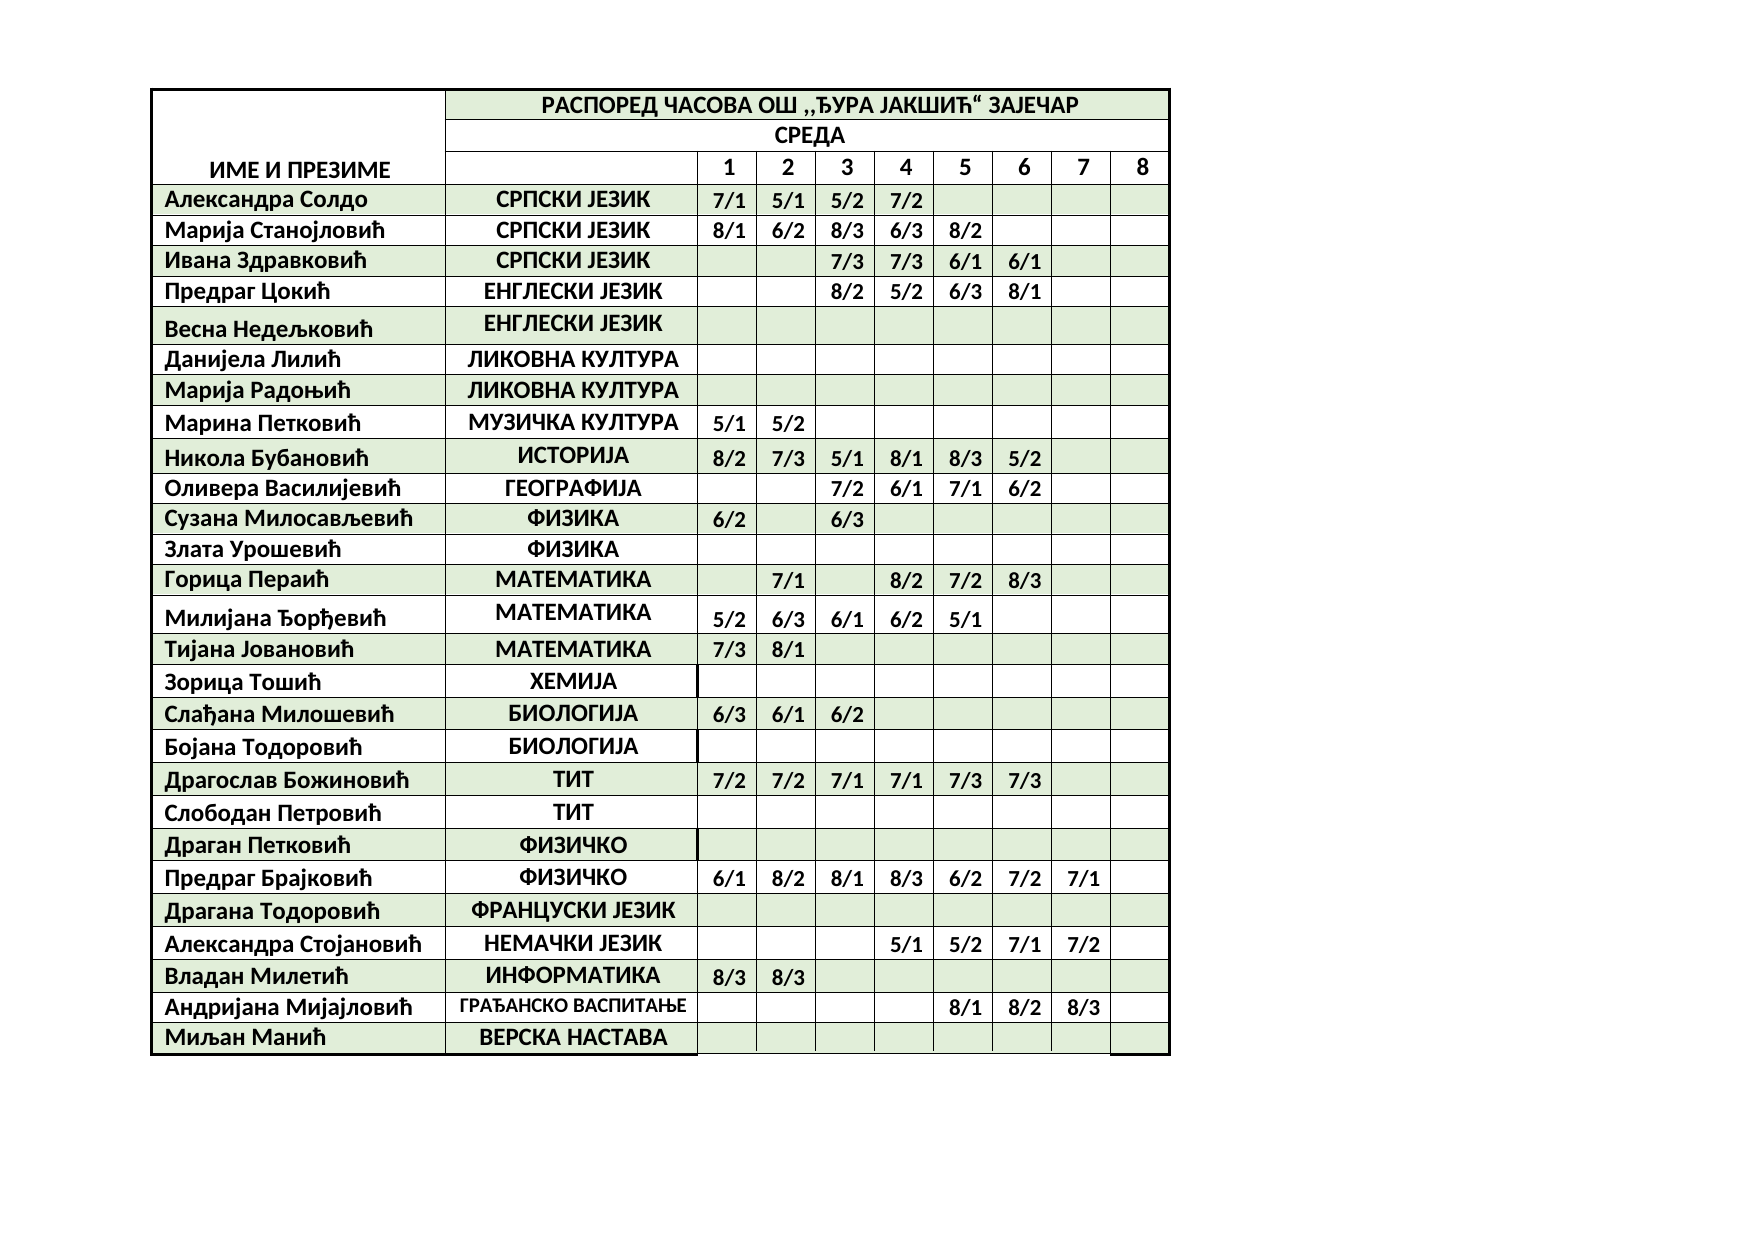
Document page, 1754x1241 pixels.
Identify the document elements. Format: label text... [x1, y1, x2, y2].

table_cell [1111, 861, 1168, 893]
table_cell МУЗИЧКА КУЛТУРА [446, 406, 697, 438]
table_cell Злата Урошевић [153, 535, 445, 564]
table_cell [757, 829, 815, 860]
table_cell [934, 796, 992, 828]
table_cell Горица Пераић [153, 565, 445, 594]
table_cell [1052, 375, 1110, 405]
table_cell [698, 927, 756, 959]
table_cell [757, 504, 815, 533]
table_cell [1111, 927, 1168, 959]
table_cell 8 [1111, 152, 1168, 184]
table_cell ФИЗИЧКО [446, 861, 697, 893]
table_cell 7/2 [875, 185, 933, 214]
table_cell Слађана Милошевић [153, 698, 445, 729]
table_cell [816, 345, 874, 374]
table_cell [1052, 307, 1110, 344]
table_cell 5/2 [875, 277, 933, 306]
table_cell Ивана Здравковић [153, 246, 445, 276]
table_cell [1052, 665, 1110, 697]
table_cell [698, 993, 756, 1022]
table_cell [1111, 246, 1168, 276]
table_cell [1111, 277, 1168, 306]
table_cell 8/2 [993, 993, 1051, 1022]
table_cell 8/1 [934, 993, 992, 1022]
table_cell [1111, 345, 1168, 374]
table_cell Александра Стојановић [153, 927, 445, 959]
table_cell [1111, 307, 1168, 344]
table_cell [1111, 504, 1168, 533]
table_cell [1111, 596, 1168, 633]
table_cell [993, 634, 1051, 664]
table_cell 6 [993, 152, 1051, 184]
table_cell 8/3 [875, 861, 933, 893]
table_cell [698, 1023, 756, 1053]
table_cell [815, 1023, 874, 1053]
table_cell [993, 730, 1051, 762]
table_cell [816, 565, 874, 594]
table_cell 8/2 [934, 216, 992, 245]
table_cell [934, 535, 992, 564]
table_cell СРПСКИ ЈЕЗИК [446, 216, 697, 245]
table_cell 6/2 [698, 504, 756, 533]
table_cell [934, 829, 992, 860]
table_cell 7/3 [875, 246, 933, 276]
table_cell 6/1 [816, 596, 874, 633]
table_cell 8/2 [698, 439, 756, 473]
table_cell ГЕОГРАФИЈА [446, 474, 697, 503]
table_cell [875, 375, 933, 405]
table_cell [993, 596, 1051, 633]
table_cell Милијана Ђорђевић [153, 596, 445, 633]
table_cell [1111, 535, 1168, 564]
table_cell 5/1 [934, 596, 992, 633]
table_cell 7/2 [698, 763, 756, 795]
table_cell 7/2 [1052, 927, 1110, 959]
table_cell Андријана Мијајловић [153, 993, 445, 1022]
table_cell [1111, 439, 1168, 473]
table_cell МАТЕМАТИКА [446, 634, 697, 664]
table_cell [1052, 634, 1110, 664]
table_cell Тијана Јовановић [153, 634, 445, 664]
table_cell [1111, 796, 1168, 828]
table_cell 8/1 [757, 634, 815, 664]
table_cell [1052, 1023, 1110, 1053]
table_cell [934, 665, 992, 697]
table_cell [993, 829, 1051, 860]
table_cell 8/3 [1052, 993, 1110, 1022]
table_cell 8/3 [816, 216, 874, 245]
table_cell МАТЕМАТИКА [446, 565, 697, 594]
table_cell [1052, 277, 1110, 306]
table_cell 5/2 [698, 596, 756, 633]
table_cell НЕМАЧКИ ЈЕЗИК [446, 927, 697, 959]
table_cell [757, 345, 815, 374]
table_cell Весна Недељковић [153, 307, 445, 344]
table_cell ЕНГЛЕСКИ ЈЕЗИК [446, 277, 697, 306]
table_header ИМЕ И ПРЕЗИМЕ [153, 91, 445, 184]
table_cell [1052, 185, 1110, 214]
table_cell Предраг Брајковић [153, 861, 445, 893]
table_cell [934, 1023, 993, 1053]
table_cell 6/3 [698, 698, 756, 729]
table_cell [875, 535, 933, 564]
table_cell [816, 993, 874, 1022]
table_cell [993, 894, 1051, 926]
table_cell [816, 665, 874, 697]
table_cell 6/1 [698, 861, 756, 893]
table_cell [993, 1023, 1052, 1053]
table_cell 6/1 [993, 246, 1051, 276]
table_cell [934, 698, 992, 729]
table_cell 6/3 [934, 277, 992, 306]
table_cell 7/1 [993, 927, 1051, 959]
table_cell Драган Петковић [153, 829, 445, 860]
table_cell [1052, 246, 1110, 276]
table_cell 8/3 [757, 960, 815, 992]
table_cell [993, 504, 1051, 533]
table_cell [993, 406, 1051, 438]
table_cell [757, 277, 815, 306]
table_cell 5/1 [875, 927, 933, 959]
table_cell [875, 993, 933, 1022]
table_cell 7/3 [757, 439, 815, 473]
table_cell 5/1 [757, 185, 815, 214]
table_cell 6/1 [875, 474, 933, 503]
table_cell 7/2 [993, 861, 1051, 893]
table_cell Драгослав Божиновић [153, 763, 445, 795]
table_cell 7/1 [1052, 861, 1110, 893]
table_cell [757, 535, 815, 564]
table_cell [934, 894, 992, 926]
table_cell [816, 406, 874, 438]
table_cell [875, 829, 933, 860]
table_cell [699, 730, 756, 762]
table_cell [875, 406, 933, 438]
table_cell [934, 634, 992, 664]
table_cell [934, 960, 992, 992]
table_cell 6/3 [757, 596, 815, 633]
table_cell [993, 535, 1051, 564]
table_cell [1052, 894, 1110, 926]
table_cell [874, 1023, 934, 1053]
table_cell [1111, 993, 1168, 1022]
table_cell [1052, 730, 1110, 762]
table_cell ЛИКОВНА КУЛТУРА [446, 375, 697, 405]
table_cell Марија Радоњић [153, 375, 445, 405]
table_cell [816, 960, 874, 992]
table_cell [1111, 565, 1168, 594]
table_cell 6/1 [757, 698, 815, 729]
table_cell 7/1 [875, 763, 933, 795]
table_cell СРПСКИ ЈЕЗИК [446, 246, 697, 276]
table_cell 6/2 [934, 861, 992, 893]
table_cell [1052, 763, 1110, 795]
table_cell [1111, 960, 1168, 992]
table_cell 8/2 [816, 277, 874, 306]
table_cell [993, 665, 1051, 697]
table_cell [1111, 474, 1168, 503]
table_cell [1111, 763, 1168, 795]
table_cell [757, 665, 815, 697]
table_cell [1052, 596, 1110, 633]
table_cell [816, 375, 874, 405]
table_cell [875, 960, 933, 992]
table_cell 8/1 [875, 439, 933, 473]
table_cell [699, 829, 756, 860]
table_cell [934, 375, 992, 405]
table_cell 7/3 [934, 763, 992, 795]
table_cell [993, 698, 1051, 729]
table_cell ФИЗИКА [446, 535, 697, 564]
table_cell 4 [875, 152, 933, 184]
table_cell [816, 307, 874, 344]
table_cell [934, 185, 992, 214]
table_cell [993, 307, 1051, 344]
table_cell Александра Солдо [153, 185, 445, 214]
table_cell [756, 1023, 815, 1053]
table_cell 6/1 [934, 246, 992, 276]
table_cell [757, 307, 815, 344]
table_cell 7/3 [698, 634, 756, 664]
table_cell [934, 504, 992, 533]
table_cell [1052, 535, 1110, 564]
table_cell [698, 375, 756, 405]
table_cell [1052, 796, 1110, 828]
table_cell 8/2 [757, 861, 815, 893]
table_cell [875, 504, 933, 533]
table_cell Марина Петковић [153, 406, 445, 438]
table_cell [816, 730, 874, 762]
table_cell 7 [1052, 152, 1110, 184]
table_cell [698, 345, 756, 374]
table_cell 2 [757, 152, 815, 184]
table_cell [1111, 1023, 1168, 1053]
table_cell [698, 246, 756, 276]
table_cell 6/2 [875, 596, 933, 633]
table_cell ЛИКОВНА КУЛТУРА [446, 345, 697, 374]
table_cell [698, 277, 756, 306]
table_cell [1052, 345, 1110, 374]
table_cell [1052, 504, 1110, 533]
table_cell 1 [698, 152, 756, 184]
table_cell БИОЛОГИЈА [446, 698, 697, 729]
table_cell 3 [816, 152, 874, 184]
table_cell [875, 698, 933, 729]
table_cell [934, 406, 992, 438]
table_cell [698, 565, 756, 594]
table_cell [1052, 698, 1110, 729]
table_cell [993, 185, 1051, 214]
table_cell ТИТ [446, 796, 697, 828]
table_cell [875, 730, 933, 762]
table_cell 7/1 [698, 185, 756, 214]
table_cell Слободан Петровић [153, 796, 445, 828]
table_cell 8/1 [698, 216, 756, 245]
table_cell Оливера Василијевић [153, 474, 445, 503]
table_cell 7/3 [993, 763, 1051, 795]
table_cell ФИЗИЧКО [446, 829, 696, 860]
table_cell [1111, 185, 1168, 214]
table_cell Драгана Тодоровић [153, 894, 445, 926]
table_header РАСПОРЕД ЧАСОВА ОШ ,,ЂУРА ЈАКШИЋ“ ЗАЈЕЧАР [446, 91, 1168, 119]
table_cell [757, 894, 815, 926]
table_cell [757, 730, 815, 762]
table_cell 5/2 [816, 185, 874, 214]
table_cell Предраг Цокић [153, 277, 445, 306]
table_cell 8/3 [698, 960, 756, 992]
table_cell ХЕМИЈА [446, 665, 696, 697]
table_cell 8/1 [993, 277, 1051, 306]
table_cell [934, 730, 992, 762]
table_cell 7/2 [816, 474, 874, 503]
table_cell [699, 665, 756, 697]
table_cell [1052, 474, 1110, 503]
table_cell [1111, 698, 1168, 729]
table_cell Сузана Милосављевић [153, 504, 445, 533]
table_cell [757, 927, 815, 959]
table_cell [875, 345, 933, 374]
table_cell [1052, 829, 1110, 860]
table_cell [816, 829, 874, 860]
table_cell [816, 894, 874, 926]
table_cell 8/3 [934, 439, 992, 473]
table_cell [1052, 406, 1110, 438]
table_cell [816, 634, 874, 664]
table_cell 8/3 [993, 565, 1051, 594]
table_cell Никола Бубановић [153, 439, 445, 473]
table_cell 5/2 [993, 439, 1051, 473]
table_cell 7/3 [816, 246, 874, 276]
table_cell 7/2 [934, 565, 992, 594]
table_cell [875, 307, 933, 344]
table_cell Миљан Манић [153, 1023, 445, 1053]
table_cell [1111, 665, 1168, 697]
table_cell [757, 474, 815, 503]
table_cell [875, 796, 933, 828]
table_cell [993, 796, 1051, 828]
table_cell [816, 535, 874, 564]
table_cell [698, 894, 756, 926]
table_cell [875, 894, 933, 926]
table_cell [1111, 216, 1168, 245]
table_cell [875, 634, 933, 664]
table_cell [993, 345, 1051, 374]
table_cell ВЕРСКА НАСТАВА [446, 1023, 697, 1053]
table_cell СРПСКИ ЈЕЗИК [446, 185, 697, 214]
table_cell 8/1 [816, 861, 874, 893]
table_cell 5/1 [816, 439, 874, 473]
table_cell [934, 307, 992, 344]
table_cell [757, 796, 815, 828]
table_cell БИОЛОГИЈА [446, 730, 696, 762]
table_cell [1111, 829, 1168, 860]
table_cell [1052, 565, 1110, 594]
table_cell Данијела Лилић [153, 345, 445, 374]
table_cell [446, 152, 697, 184]
table_cell 6/2 [757, 216, 815, 245]
table_cell [1052, 960, 1110, 992]
table_cell 6/3 [875, 216, 933, 245]
table_cell Бојана Тодоровић [153, 730, 445, 762]
table_cell Владан Милетић [153, 960, 445, 992]
table_cell 5 [934, 152, 992, 184]
table_cell 7/2 [757, 763, 815, 795]
table_cell ИНФОРМАТИКА [446, 960, 697, 992]
table_cell [698, 307, 756, 344]
table_cell 7/1 [934, 474, 992, 503]
table_cell ФРАНЦУСКИ ЈЕЗИК [446, 894, 697, 926]
table_cell [816, 927, 874, 959]
table_cell [1111, 730, 1168, 762]
table_cell 5/2 [934, 927, 992, 959]
table_cell [1052, 439, 1110, 473]
table_cell 6/3 [816, 504, 874, 533]
table_cell [816, 796, 874, 828]
table_cell ГРАЂАНСКО ВАСПИТАЊЕ [446, 993, 697, 1022]
table_cell [698, 535, 756, 564]
table_cell [698, 474, 756, 503]
table_cell [875, 665, 933, 697]
table_cell ТИТ [446, 763, 697, 795]
table_cell Зорица Тошић [153, 665, 445, 697]
table_cell [1111, 634, 1168, 664]
table_cell 7/1 [757, 565, 815, 594]
table_cell 5/2 [757, 406, 815, 438]
table_cell ИСТОРИЈА [446, 439, 697, 473]
table_cell [1111, 406, 1168, 438]
table_cell 7/1 [816, 763, 874, 795]
table_cell МАТЕМАТИКА [446, 596, 697, 633]
table_cell [1052, 216, 1110, 245]
table_cell 8/2 [875, 565, 933, 594]
table_cell [993, 216, 1051, 245]
table_cell [757, 375, 815, 405]
table_cell 5/1 [698, 406, 756, 438]
table_cell Марија Станојловић [153, 216, 445, 245]
table_cell [1111, 375, 1168, 405]
table_cell 6/2 [816, 698, 874, 729]
table_cell [993, 960, 1051, 992]
table_cell 6/2 [993, 474, 1051, 503]
table_cell СРЕДА [446, 120, 1168, 151]
table_cell [934, 345, 992, 374]
table_cell ФИЗИКА [446, 504, 697, 533]
table_cell [757, 246, 815, 276]
table_cell [1111, 894, 1168, 926]
table_cell ЕНГЛЕСКИ ЈЕЗИК [446, 307, 697, 344]
table_cell [993, 375, 1051, 405]
table_cell [698, 796, 756, 828]
table_cell [757, 993, 815, 1022]
